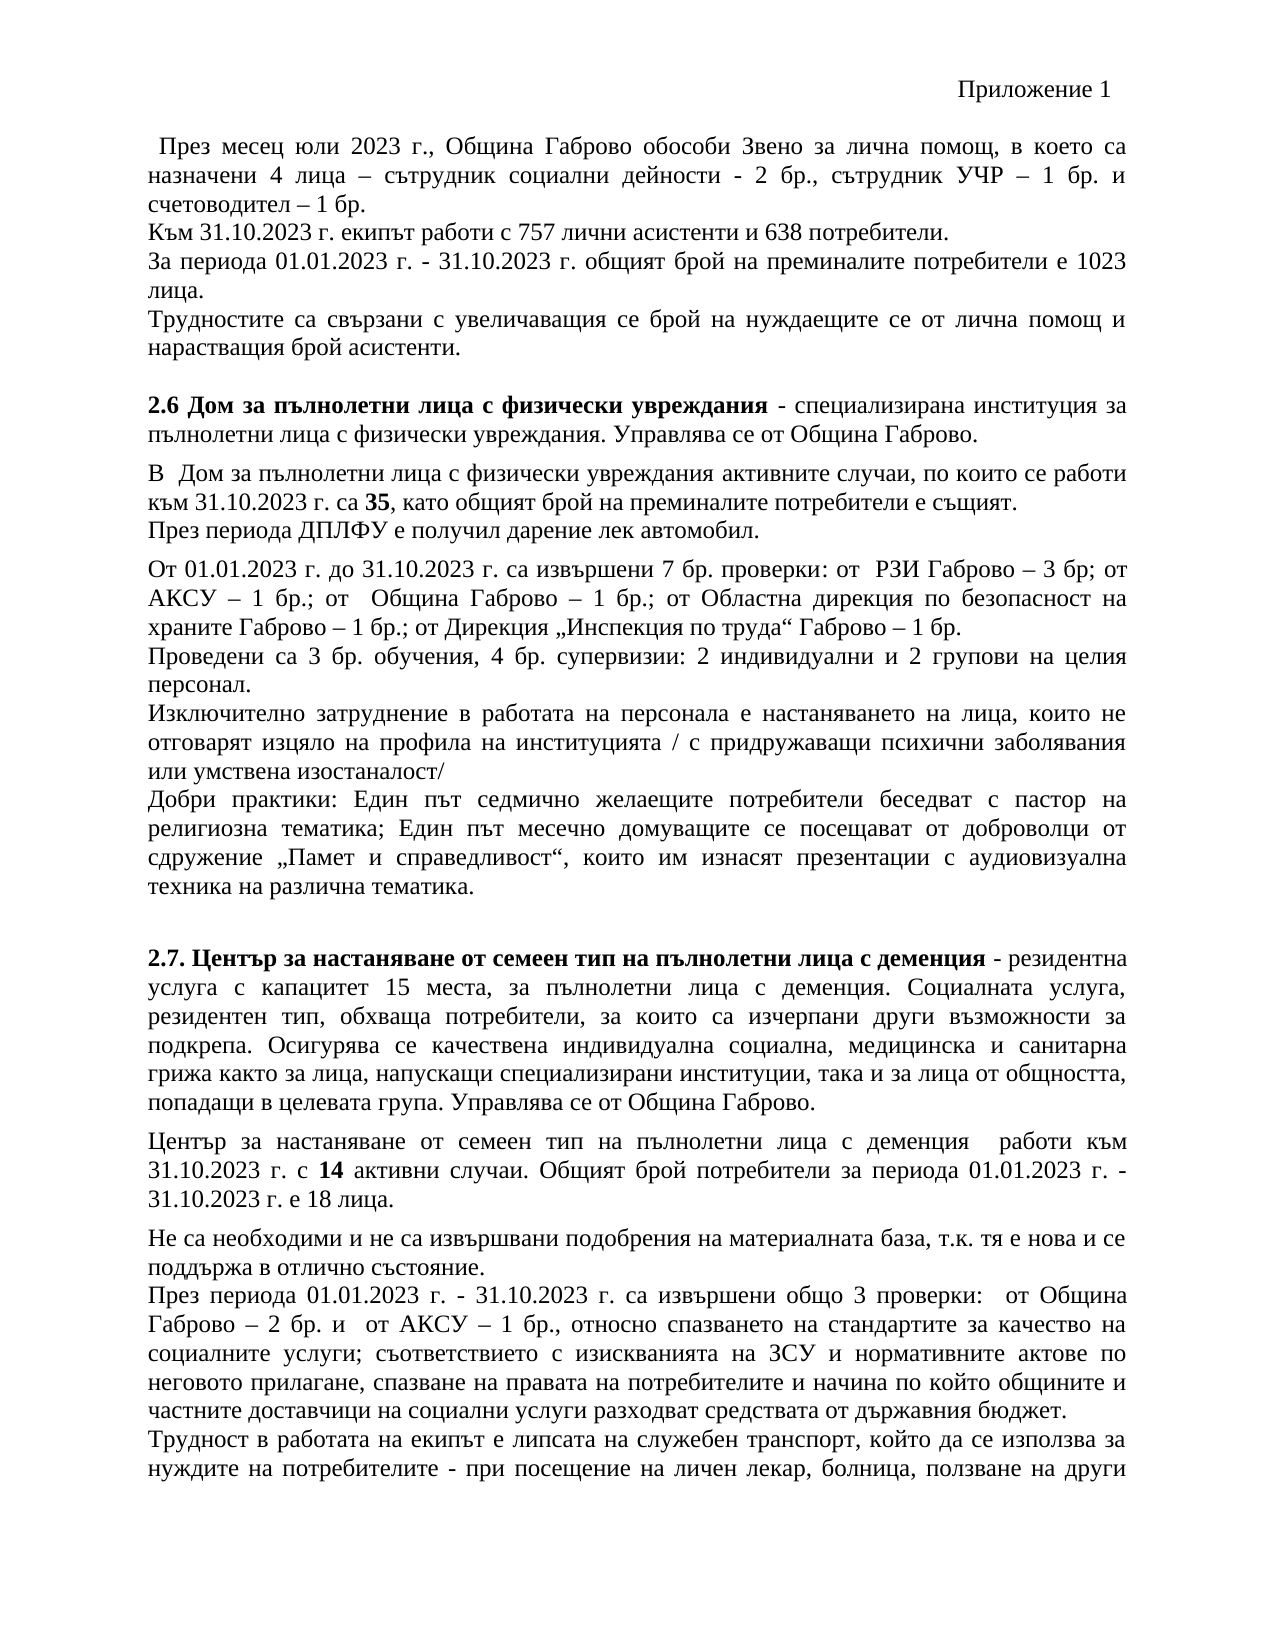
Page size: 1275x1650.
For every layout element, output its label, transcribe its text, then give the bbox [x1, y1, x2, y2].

text Не са необходими и не са извършвани подобрения на материалната база, т.к. тя е нова и се поддържа в отлично състояние. [148, 1223, 1127, 1281]
text Център за настаняване от семеен тип на пълнолетни лица с деменция работи към 31.10.2023 г. с 14 активни случаи. Общият брой потребители за периода 01.01.2023 г. - 31.10.2023 г. е 18 лица. [148, 1126, 1127, 1213]
text За периода 01.01.2023 г. - 31.10.2023 г. общият брой на преминалите потребители е 1023 лица. [148, 246, 1127, 304]
text През месец юли 2023 г., Община Габрово обособи Звено за лична помощ, в което са назначени 4 лица – сътрудник социални дейности - 2 бр., сътрудник УЧР – 1 бр. и счетоводител – 1 бр. [148, 131, 1127, 217]
text През периода ДПЛФУ е получил дарение лек автомобил. [148, 515, 1127, 544]
text От 01.01.2023 г. до 31.10.2023 г. са извършени 7 бр. проверки: от РЗИ Габрово – 3 бр; от АКСУ – 1 бр.; от Община Габрово – 1 бр.; от Областна дирекция по безопасност на храните Габрово – 1 бр.; от Дирекция „Инспекция по труда“ Габрово – 1 бр. [148, 554, 1127, 641]
text През периода 01.01.2023 г. - 31.10.2023 г. са извършени общо 3 проверки: от Община Габрово – 2 бр. и от АКСУ – 1 бр., относно спазването на стандартите за качество на социалните услуги; съответствието с изискванията на ЗСУ и нормативните актове по неговото прилагане, спазване на правата на потребителите и начина по който общините и частните доставчици на социални услуги разходват средствата от държавния бюджет. [148, 1281, 1127, 1424]
text В Дом за пълнолетни лица с физически увреждания активните случаи, по които се работи към 31.10.2023 г. са 35, като общият брой на преминалите потребители е същият. [148, 458, 1127, 515]
text 2.7. Център за настаняване от семеен тип на пълнолетни лица с деменция - резидентна услуга с капацитет 15 места, за пълнолетни лица с деменция. Социалната услуга, резидентен тип, обхваща потребители, за които са изчерпани други възможности за подкрепа. Осигурява се качествена индивидуална социална, медицинска и санитарна грижа както за лица, напускащи специализирани институции, така и за лица от общността, попадащи в целевата група. Управлява се от Община Габрово. [148, 943, 1127, 1116]
text Добри практики: Един път седмично желаещите потребители беседват с пастор на религиозна тематика; Един път месечно домуващите се посещават от доброволци от сдружение „Памет и справедливост“, които им изнасят презентации с аудиовизуална техника на различна тематика. [148, 784, 1127, 899]
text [148, 1424, 1127, 1482]
text Трудностите са свързани с увеличаващия се брой на нуждаещите се от лична помощ и нарастващия брой асистенти. [148, 304, 1127, 361]
text Проведени са 3 бр. обучения, 4 бр. супервизии: 2 индивидуални и 2 групови на целия персонал. [148, 641, 1127, 698]
text Изключително затруднение в работата на персонала е настаняването на лица, които не отговарят изцяло на профила на институцията / с придружаващи психични заболявания или умствена изостаналост/ [148, 698, 1127, 784]
text 2.6 Дом за пълнолетни лица с физически увреждания - специализирана институция за пълнолетни лица с физически увреждания. Управлява се от Община Габрово. [148, 390, 1127, 447]
text Към 31.10.2023 г. екипът работи с 757 лични асистенти и 638 потребители. [148, 217, 1127, 246]
